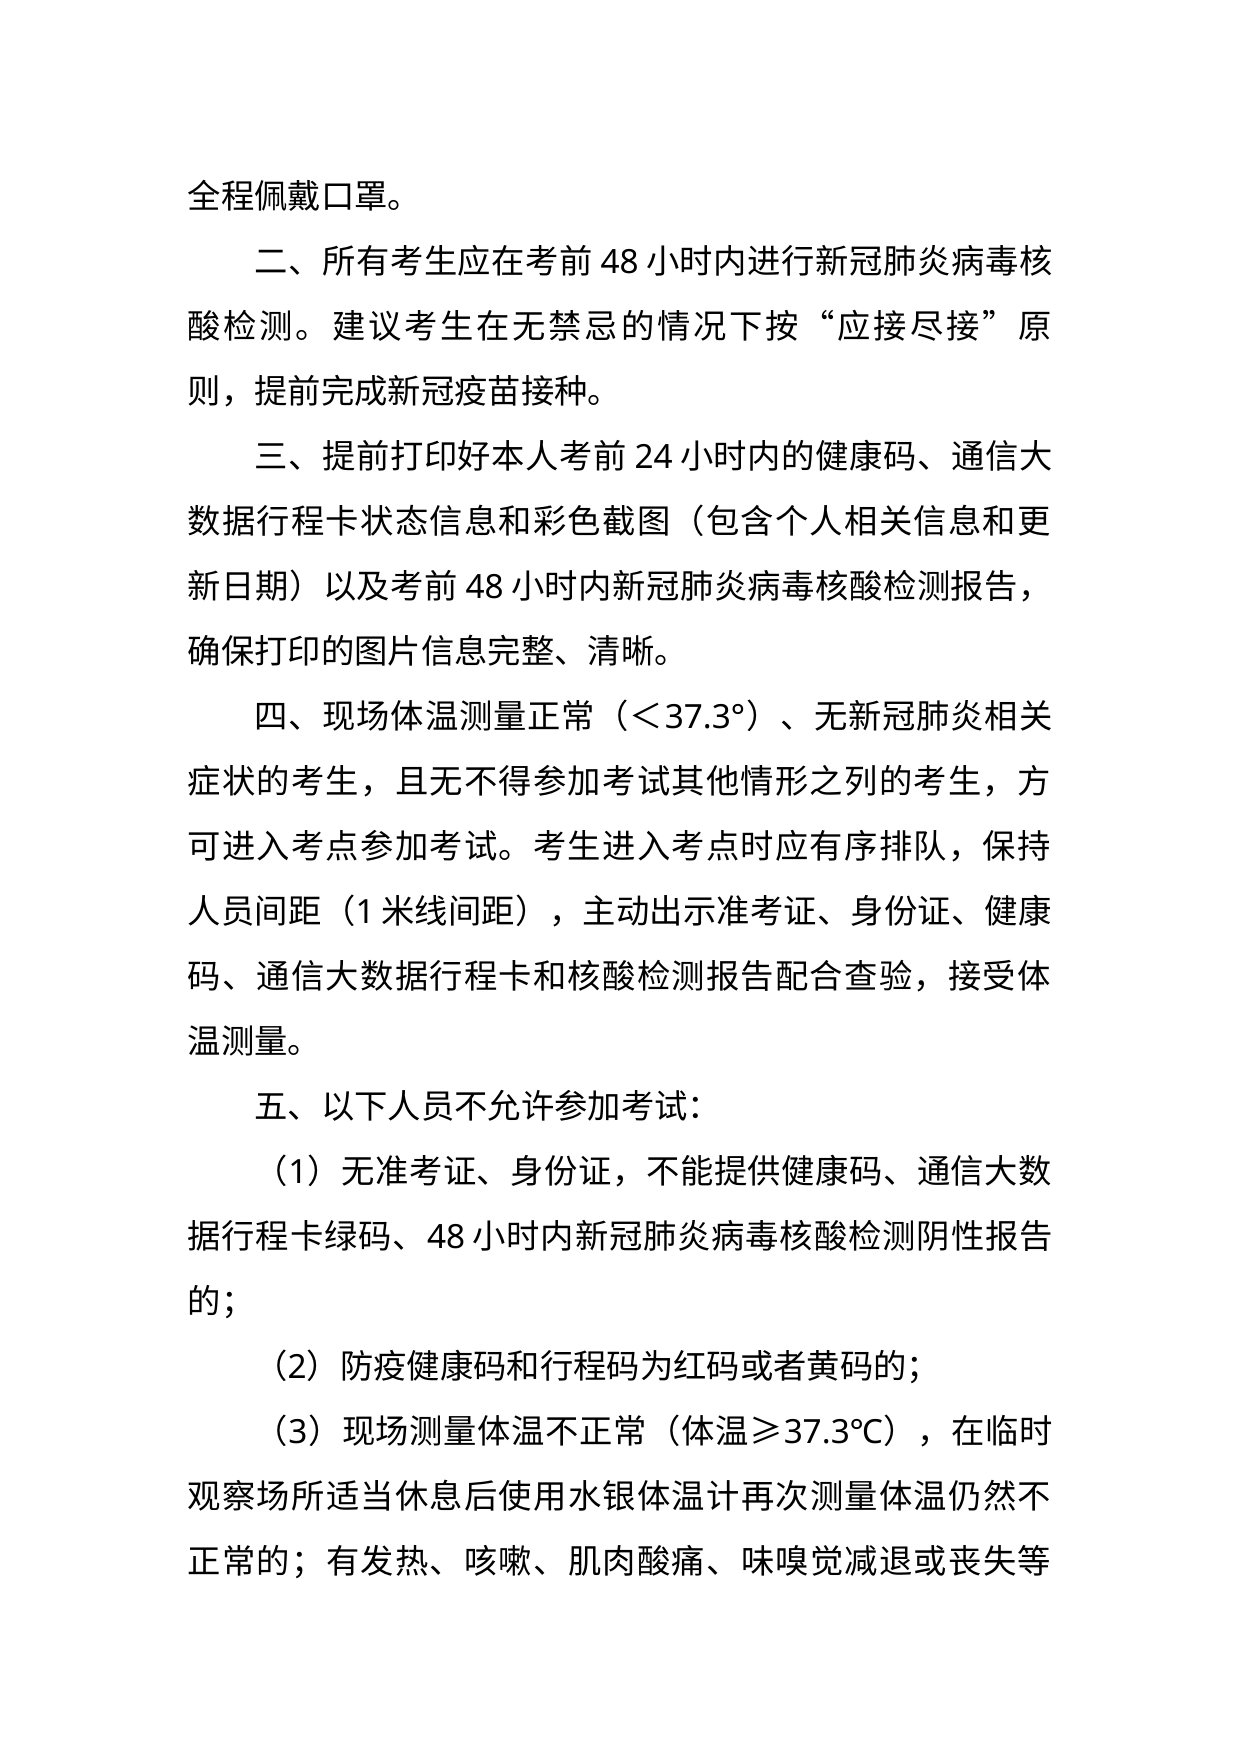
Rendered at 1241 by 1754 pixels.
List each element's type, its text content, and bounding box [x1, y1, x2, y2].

text 四、现场体温测量正常（＜37.3°）、无新冠肺炎相关症状的考生，且无不得参加考试其他情形之列的考生，方可进入考点参加考试。考生进入考点时应有序排队，保持人员间距（1米线间距），主动出示准考证、身份证、健康码、通信大数据行程卡和核酸检测报告配合查验，接受体温测量。 [187, 682, 1053, 1072]
text 三、提前打印好本人考前24小时内的健康码、通信大数据行程卡状态信息和彩色截图（包含个人相关信息和更新日期）以及考前48小时内新冠肺炎病毒核酸检测报告，确保打印的图片信息完整、清晰。 [187, 422, 1053, 682]
text （2）防疫健康码和行程码为红码或者黄码的； [187, 1332, 1053, 1397]
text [187, 1397, 1053, 1592]
text 二、所有考生应在考前48小时内进行新冠肺炎病毒核酸检测。建议考生在无禁忌的情况下按“应接尽接”原则，提前完成新冠疫苗接种。 [187, 227, 1053, 422]
text 五、以下人员不允许参加考试： [187, 1072, 1053, 1137]
text （1）无准考证、身份证，不能提供健康码、通信大数据行程卡绿码、48小时内新冠肺炎病毒核酸检测阴性报告的； [187, 1137, 1053, 1332]
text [187, 162, 1053, 227]
